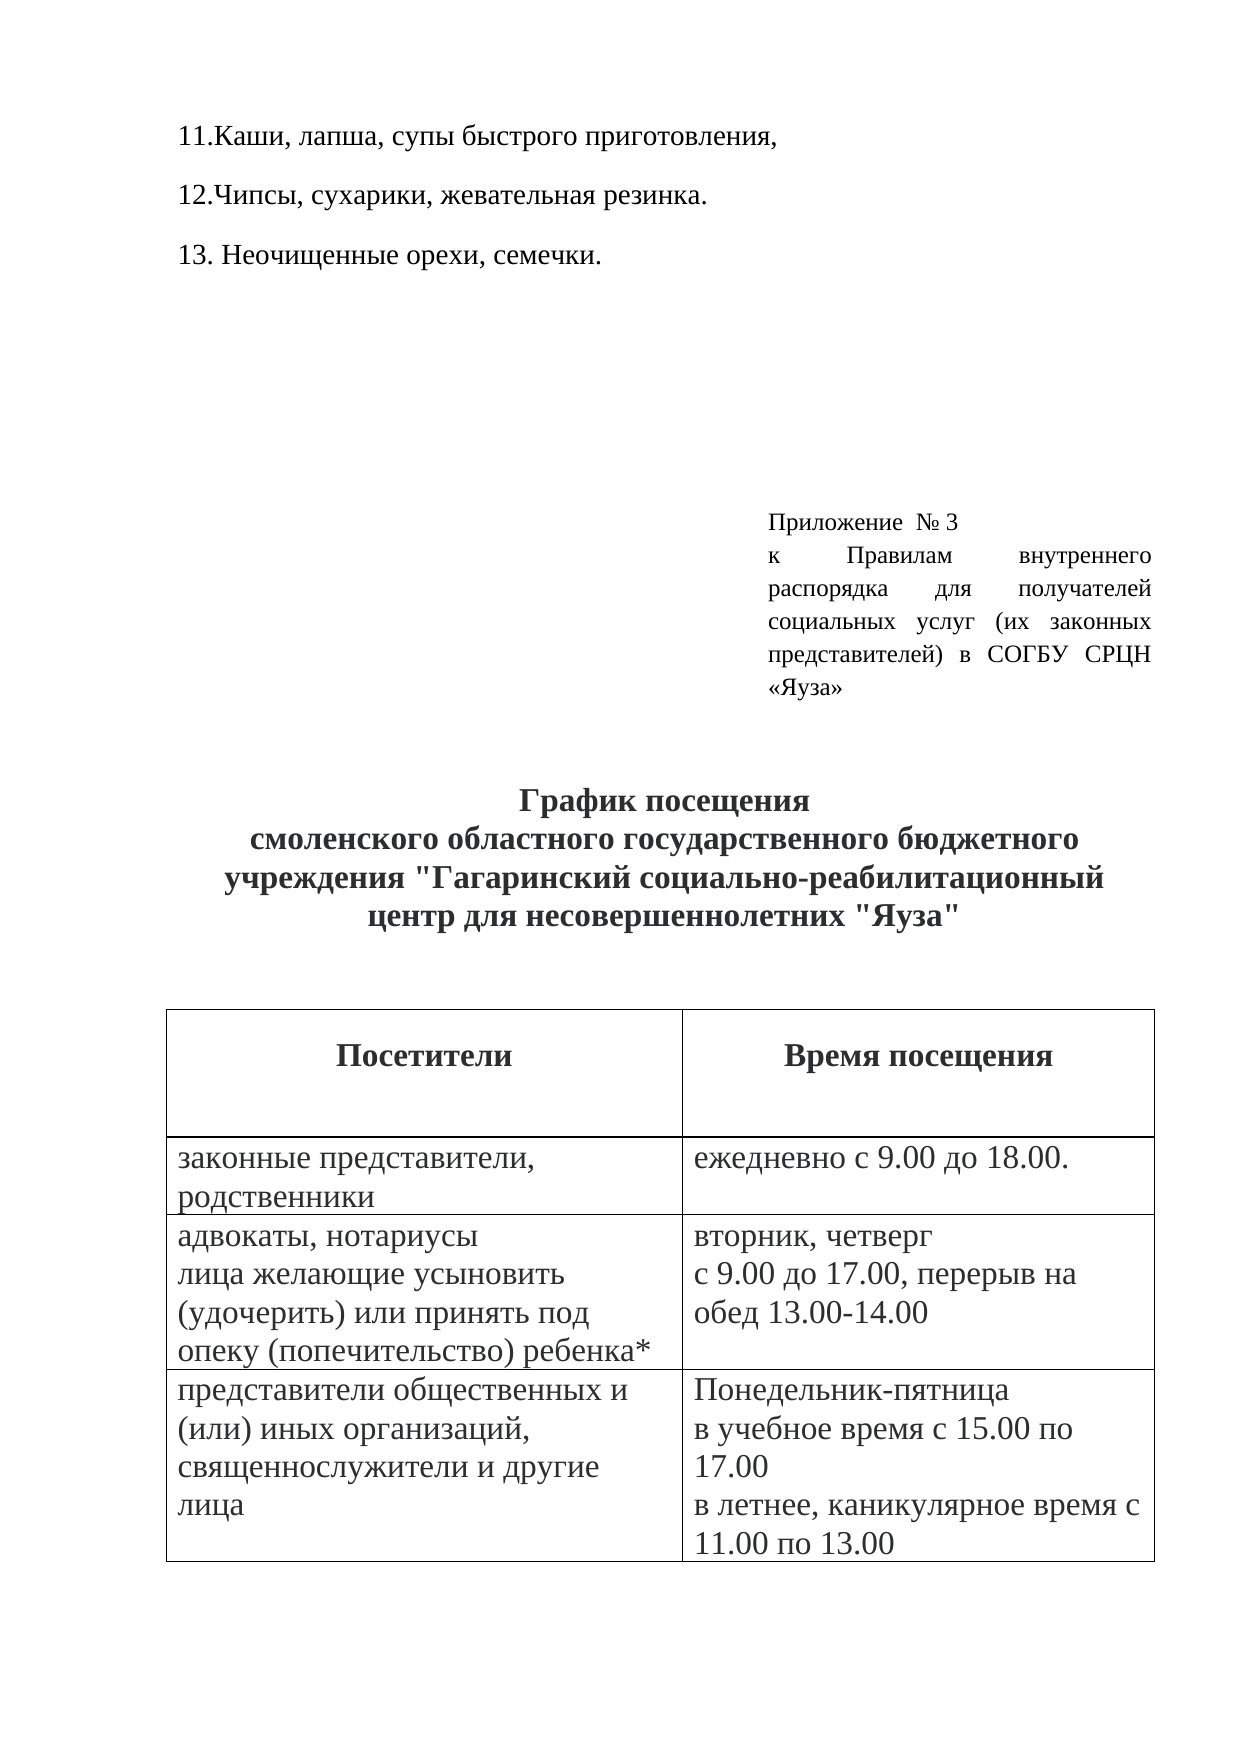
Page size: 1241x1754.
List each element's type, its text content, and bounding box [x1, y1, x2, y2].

table_cell адвокаты, нотариусы лица желающие усыновить (удочерить) или принять под опеку (попечительство) ребенка* [167, 1215, 682, 1368]
table_header Время посещения [683, 1010, 1154, 1136]
table_cell законные представители, родственники [167, 1138, 682, 1214]
table_header Посетители [167, 1010, 682, 1136]
text смоленского областного государственного бюджетного учреждения "Гагаринский социально-реабилитационный центр для несовершеннолетних "Яуза" [177, 818, 1152, 933]
table_cell вторник, четверг с 9.00 до 17.00, перерыв на обед 13.00-14.00 [683, 1215, 1154, 1368]
text Приложение № 3 [768, 507, 1152, 536]
table_cell представители общественных и (или) иных организаций, священнослужители и другие лица [167, 1370, 682, 1561]
text График посещения [177, 780, 1152, 818]
text 13. Неочищенные орехи, семечки. [177, 237, 1152, 270]
text 11.Каши, лапша, супы быстрого приготовления, [177, 118, 1152, 152]
table_cell Понедельник-пятница в учебное время с 15.00 по 17.00 в летнее, каникулярное время с 11.00 по 13.00 [683, 1370, 1154, 1561]
table_cell ежедневно с 9.00 до 18.00. [683, 1138, 1154, 1214]
text 12.Чипсы, сухарики, жевательная резинка. [177, 177, 1152, 211]
text к Правилам внутреннего распорядка для получателей социальных услуг (их законных представителей) в СОГБУ СРЦН «Яуза» [768, 540, 1152, 701]
